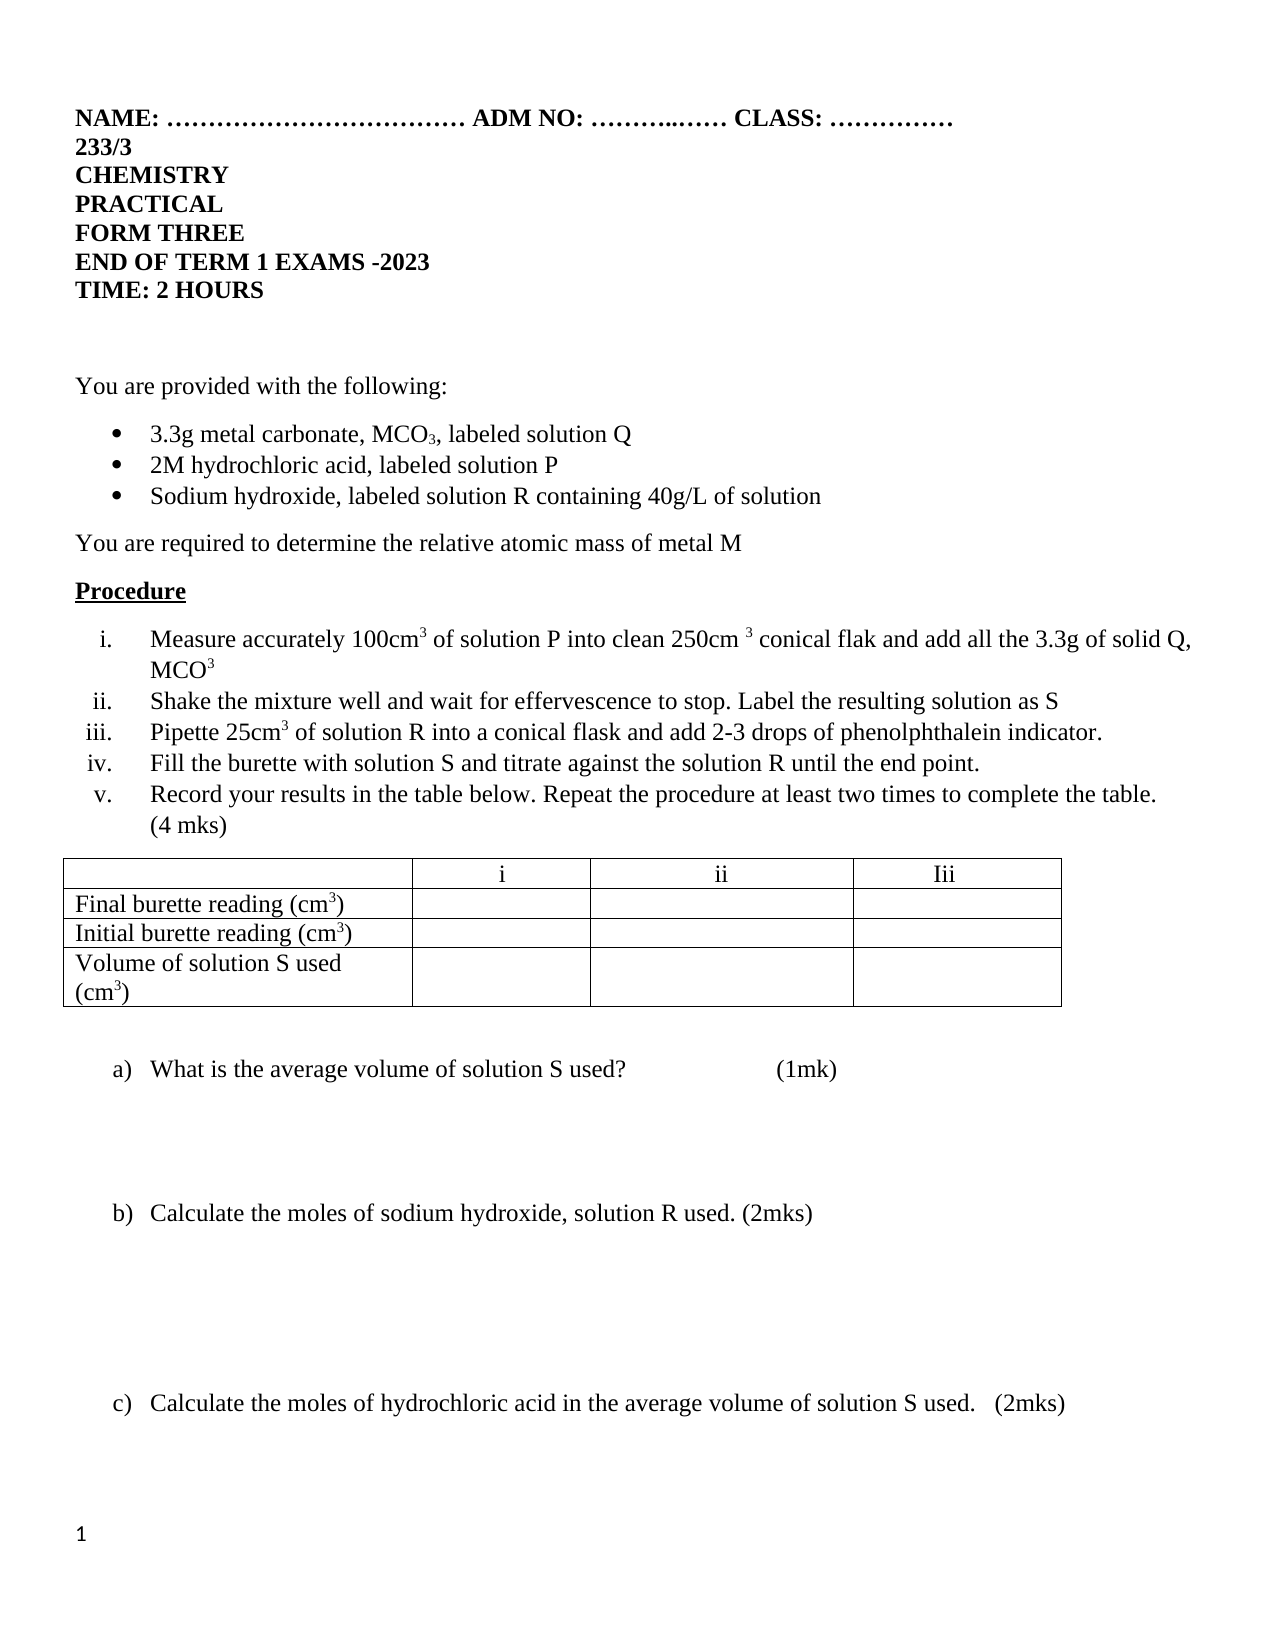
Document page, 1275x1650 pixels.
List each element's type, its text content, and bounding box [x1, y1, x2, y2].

list Sodium hydroxide, labeled solution R containing 40g/L of solution [112, 481, 1200, 509]
table_cell [413, 948, 590, 1006]
table_cell Initial burette reading (cm3) [64, 919, 412, 947]
table_header [64, 859, 412, 888]
text Procedure [75, 576, 1200, 605]
text CHEMISTRY [75, 161, 1200, 189]
text FORM THREE [75, 218, 1200, 247]
list What is the average volume of solution S used? (1mk) [112, 1054, 1200, 1083]
list 2M hydrochloric acid, labeled solution P [112, 450, 1200, 478]
table_cell [854, 919, 1061, 947]
table_cell [591, 919, 853, 947]
text 233/3 [75, 132, 1200, 161]
list Fill the burette with solution S and titrate against the solution R until the end point. [112, 748, 1200, 777]
table_header i [413, 859, 590, 888]
table_cell [413, 919, 590, 947]
text END OF TERM 1 EXAMS -2023 [75, 247, 1200, 276]
table_cell [591, 889, 853, 917]
text TIME: 2 HOURS [75, 276, 1200, 304]
list Shake the mixture well and wait for effervescence to stop. Label the resulting solution as S [112, 686, 1200, 715]
list Record your results in the table below. Repeat the procedure at least two times to complete the table. (4 mks) [112, 779, 1200, 839]
table_cell [413, 889, 590, 917]
text PRACTICAL [75, 189, 1200, 218]
list Calculate the moles of hydrochloric acid in the average volume of solution S used. (2mks) [112, 1388, 1200, 1417]
list 3.3g metal carbonate, MCO3, labeled solution Q [112, 419, 1200, 447]
table_header ii [591, 859, 853, 888]
table_cell Volume of solution S used (cm3) [64, 948, 412, 1006]
text You are required to determine the relative atomic mass of metal M [75, 528, 1200, 557]
table_cell [591, 948, 853, 1006]
text NAME: ……………………………… ADM NO: ………..…… CLASS: …………… [75, 103, 1200, 132]
table_cell Final burette reading (cm3) [64, 889, 412, 917]
list Pipette 25cm3 of solution R into a conical flask and add 2-3 drops of phenolphthalein indicator. [112, 717, 1200, 746]
table_cell [854, 889, 1061, 917]
text You are provided with the following: [75, 371, 1200, 400]
list Calculate the moles of sodium hydroxide, solution R used. (2mks) [112, 1198, 1200, 1226]
table_header Iii [854, 859, 1061, 888]
list Measure accurately 100cm3 of solution P into clean 250cm 3 conical flak and add all the 3.3g of solid Q, MCO3 [112, 624, 1200, 684]
table_cell [854, 948, 1061, 1006]
